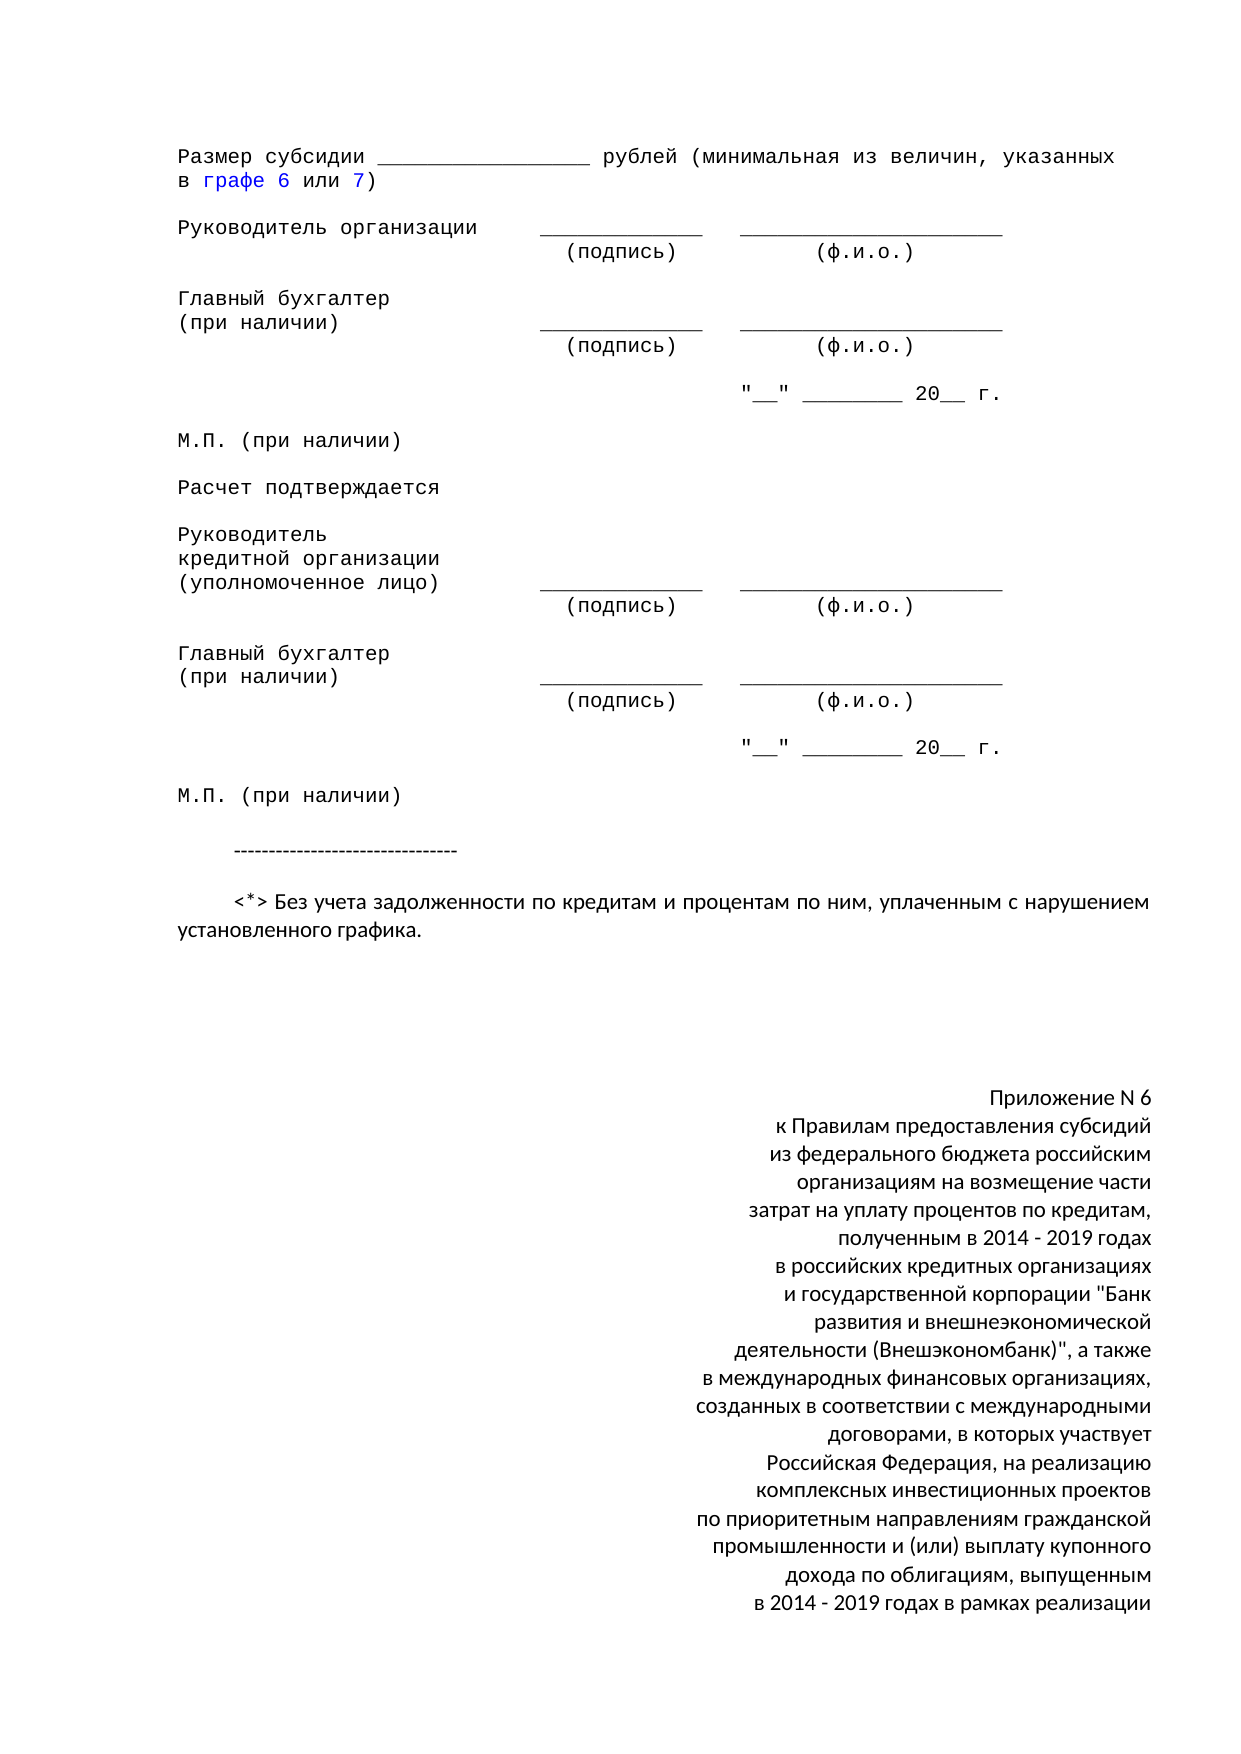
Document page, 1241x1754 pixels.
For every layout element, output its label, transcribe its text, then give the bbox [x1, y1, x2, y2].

text полученным в 2014 - 2019 годах [177, 1223, 1152, 1251]
text затрат на уплату процентов по кредитам, [177, 1195, 1152, 1223]
text дохода по облигациям, выпущенным [177, 1560, 1152, 1588]
text Российская Федерация, на реализацию [177, 1448, 1152, 1476]
text (подпись) (ф.и.о.) [177, 690, 1152, 714]
text Расчет подтверждается [177, 477, 1152, 501]
text Руководитель [177, 524, 1152, 548]
text "__" ________ 20__ г. [177, 737, 1152, 761]
text организациям на возмещение части [177, 1167, 1152, 1195]
text (при наличии) _____________ _____________________ [177, 312, 1152, 335]
text (подпись) (ф.и.о.) [177, 335, 1152, 359]
text комплексных инвестиционных проектов [177, 1476, 1152, 1504]
text Главный бухгалтер [177, 643, 1152, 666]
text "__" ________ 20__ г. [177, 383, 1152, 406]
text (уполномоченное лицо) _____________ _____________________ [177, 572, 1152, 595]
text (подпись) (ф.и.о.) [177, 241, 1152, 264]
text М.П. (при наличии) [177, 430, 1152, 453]
text кредитной организации [177, 548, 1152, 572]
text в графе 6 или 7) [177, 170, 1152, 193]
text Главный бухгалтер [177, 288, 1152, 312]
text в российских кредитных организациях [177, 1251, 1152, 1279]
text и государственной корпорации "Банк [177, 1279, 1152, 1307]
text -------------------------------- [177, 836, 1152, 864]
text в международных финансовых организациях, [177, 1363, 1152, 1392]
text Руководитель организации _____________ _____________________ [177, 217, 1152, 241]
text М.П. (при наличии) [177, 784, 1152, 808]
text промышленности и (или) выплату купонного [177, 1532, 1152, 1560]
text <*> Без учета задолженности по кредитам и процентам по ним, уплаченным с нарушением установленного графика. [177, 887, 1152, 943]
text договорами, в которых участвует [177, 1419, 1152, 1448]
text деятельности (Внешэкономбанк)", а также [177, 1336, 1152, 1363]
text Приложение N 6 [177, 1083, 1152, 1111]
text созданных в соответствии с международными [177, 1392, 1152, 1419]
text развития и внешнеэкономической [177, 1307, 1152, 1336]
text из федерального бюджета российским [177, 1139, 1152, 1167]
text Размер субсидии _________________ рублей (минимальная из величин, указанных [177, 146, 1152, 170]
text (при наличии) _____________ _____________________ [177, 666, 1152, 690]
text к Правилам предоставления субсидий [177, 1111, 1152, 1139]
text (подпись) (ф.и.о.) [177, 595, 1152, 619]
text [177, 1504, 1152, 1532]
text в 2014 - 2019 годах в рамках реализации [177, 1588, 1152, 1616]
